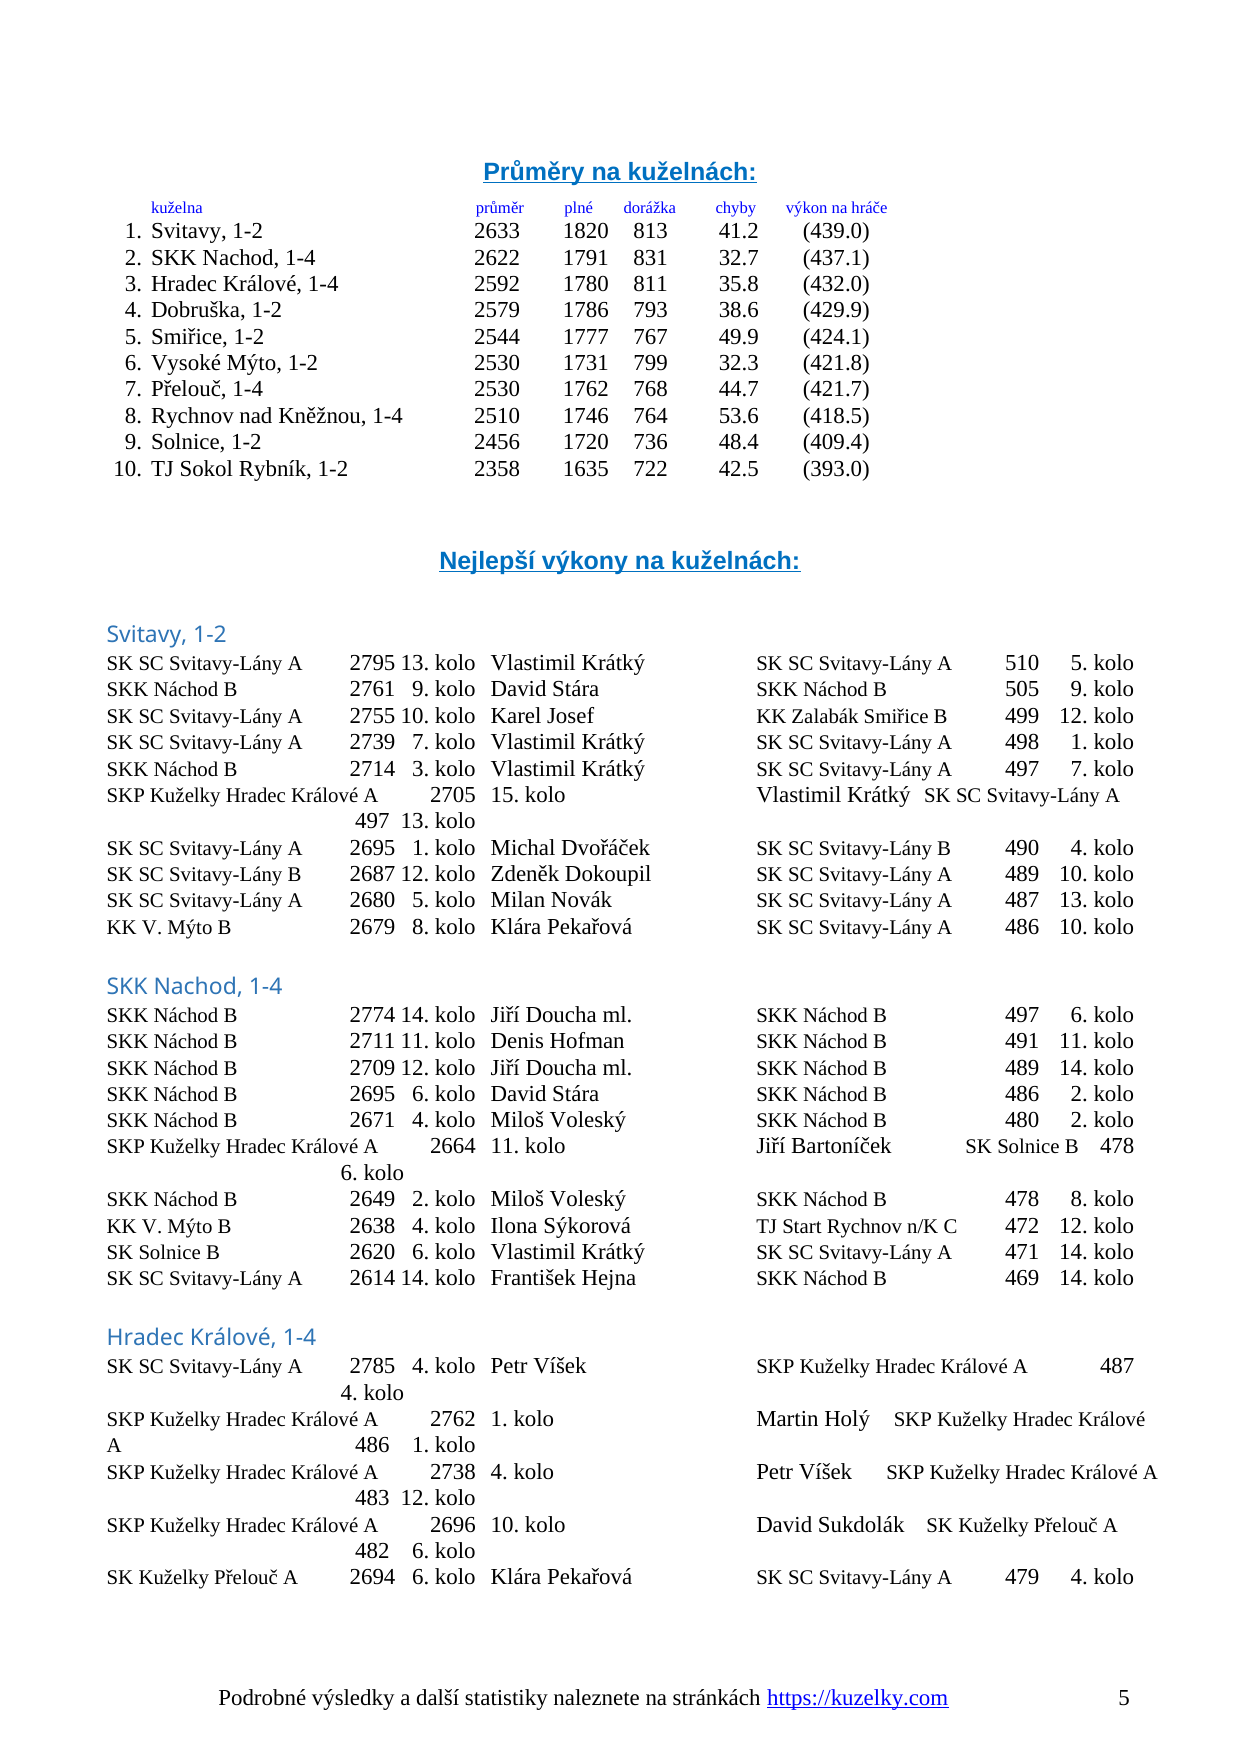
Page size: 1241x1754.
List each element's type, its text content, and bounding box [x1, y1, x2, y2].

text SK Solnice B 2620 6. kolo Vlastimil Krátký SK SC Svitavy-Lány A 471 14. kolo [106, 1238, 1134, 1264]
text SK SC Svitavy-Lány B 2687 12. kolo Zdeněk Dokoupil SK SC Svitavy-Lány A 489 10. kolo [106, 860, 1134, 886]
text SKK Náchod B 2695 6. kolo David Stára SKK Náchod B 486 2. kolo [106, 1080, 1134, 1106]
text SKK Náchod B 2671 4. kolo Miloš Voleský SKK Náchod B 480 2. kolo [106, 1106, 1134, 1133]
text 4. Dobruška, 1-2 2579 1786 793 38.6 (429.9) [106, 296, 1134, 323]
text Průměry na kuželnách: [94, 157, 1145, 186]
text 7. Přelouč, 1-4 2530 1762 768 44.7 (421.7) [106, 376, 1134, 402]
text SKK Náchod B 2714 3. kolo Vlastimil Krátký SK SC Svitavy-Lány A 497 7. kolo [106, 754, 1134, 781]
text KK V. Mýto B 2679 8. kolo Klára Pekařová SK SC Svitavy-Lány A 486 10. kolo [106, 913, 1134, 939]
subtitle Svitavy, 1-2 [106, 618, 1134, 649]
text Nejlepší výkony na kuželnách: [94, 546, 1145, 575]
text 2. SKK Nachod, 1-4 2622 1791 831 32.7 (437.1) [106, 244, 1134, 270]
text kuželna průměr plné dorážka chyby výkon na hráče [106, 198, 1134, 217]
text SKP Kuželky Hradec Králové A 2664 11. kolo Jiří Bartoníček SK Solnice B 478 6. kolo [106, 1133, 1134, 1185]
text 10. TJ Sokol Rybník, 1-2 2358 1635 722 42.5 (393.0) [106, 454, 1134, 481]
text 5. Smiřice, 1-2 2544 1777 767 49.9 (424.1) [106, 323, 1134, 349]
text SK SC Svitavy-Lány A 2785 4. kolo Petr Víšek SKP Kuželky Hradec Králové A 487 4. kolo [106, 1352, 1134, 1405]
text SK SC Svitavy-Lány A 2755 10. kolo Karel Josef KK Zalabák Smiřice B 499 12. kolo [106, 702, 1134, 728]
text SK SC Svitavy-Lány A 2795 13. kolo Vlastimil Krátký SK SC Svitavy-Lány A 510 5. kolo [106, 649, 1134, 676]
text SKK Náchod B 2709 12. kolo Jiří Doucha ml. SKK Náchod B 489 14. kolo [106, 1053, 1134, 1080]
text 3. Hradec Králové, 1-4 2592 1780 811 35.8 (432.0) [106, 270, 1134, 296]
text 1. Svitavy, 1-2 2633 1820 813 41.2 (439.0) [106, 217, 1134, 244]
subtitle SKK Nachod, 1-4 [106, 969, 1134, 1001]
text SKP Kuželky Hradec Králové A 2705 15. kolo Vlastimil Krátký SK SC Svitavy-Lány A 497 13. kolo [106, 781, 1134, 834]
text SKK Náchod B 2649 2. kolo Miloš Voleský SKK Náchod B 478 8. kolo [106, 1185, 1134, 1212]
text SK Kuželky Přelouč A 2694 6. kolo Klára Pekařová SK SC Svitavy-Lány A 479 4. kolo [106, 1563, 1134, 1590]
text SK SC Svitavy-Lány A 2680 5. kolo Milan Novák SK SC Svitavy-Lány A 487 13. kolo [106, 886, 1134, 913]
text KK V. Mýto B 2638 4. kolo Ilona Sýkorová TJ Start Rychnov n/K C 472 12. kolo [106, 1212, 1134, 1238]
text 6. Vysoké Mýto, 1-2 2530 1731 799 32.3 (421.8) [106, 349, 1134, 376]
text SK SC Svitavy-Lány A 2614 14. kolo František Hejna SKK Náchod B 469 14. kolo [106, 1264, 1134, 1291]
text SKP Kuželky Hradec Králové A 2762 1. kolo Martin Holý SKP Kuželky Hradec Králové A 486 1. kolo [106, 1405, 1134, 1458]
text SK SC Svitavy-Lány A 2739 7. kolo Vlastimil Krátký SK SC Svitavy-Lány A 498 1. kolo [106, 728, 1134, 754]
text SKP Kuželky Hradec Králové A 2696 10. kolo David Sukdolák SK Kuželky Přelouč A 482 6. kolo [106, 1511, 1134, 1563]
text SKK Náchod B 2711 11. kolo Denis Hofman SKK Náchod B 491 11. kolo [106, 1027, 1134, 1053]
text SKK Náchod B 2774 14. kolo Jiří Doucha ml. SKK Náchod B 497 6. kolo [106, 1001, 1134, 1027]
text 8. Rychnov nad Kněžnou, 1-4 2510 1746 764 53.6 (418.5) [106, 402, 1134, 428]
text 9. Solnice, 1-2 2456 1720 736 48.4 (409.4) [106, 428, 1134, 454]
text SKP Kuželky Hradec Králové A 2738 4. kolo Petr Víšek SKP Kuželky Hradec Králové A 483 12. kolo [106, 1458, 1134, 1511]
subtitle Hradec Králové, 1-4 [106, 1321, 1134, 1352]
text SKK Náchod B 2761 9. kolo David Stára SKK Náchod B 505 9. kolo [106, 676, 1134, 702]
text SK SC Svitavy-Lány A 2695 1. kolo Michal Dvořáček SK SC Svitavy-Lány B 490 4. kolo [106, 834, 1134, 860]
